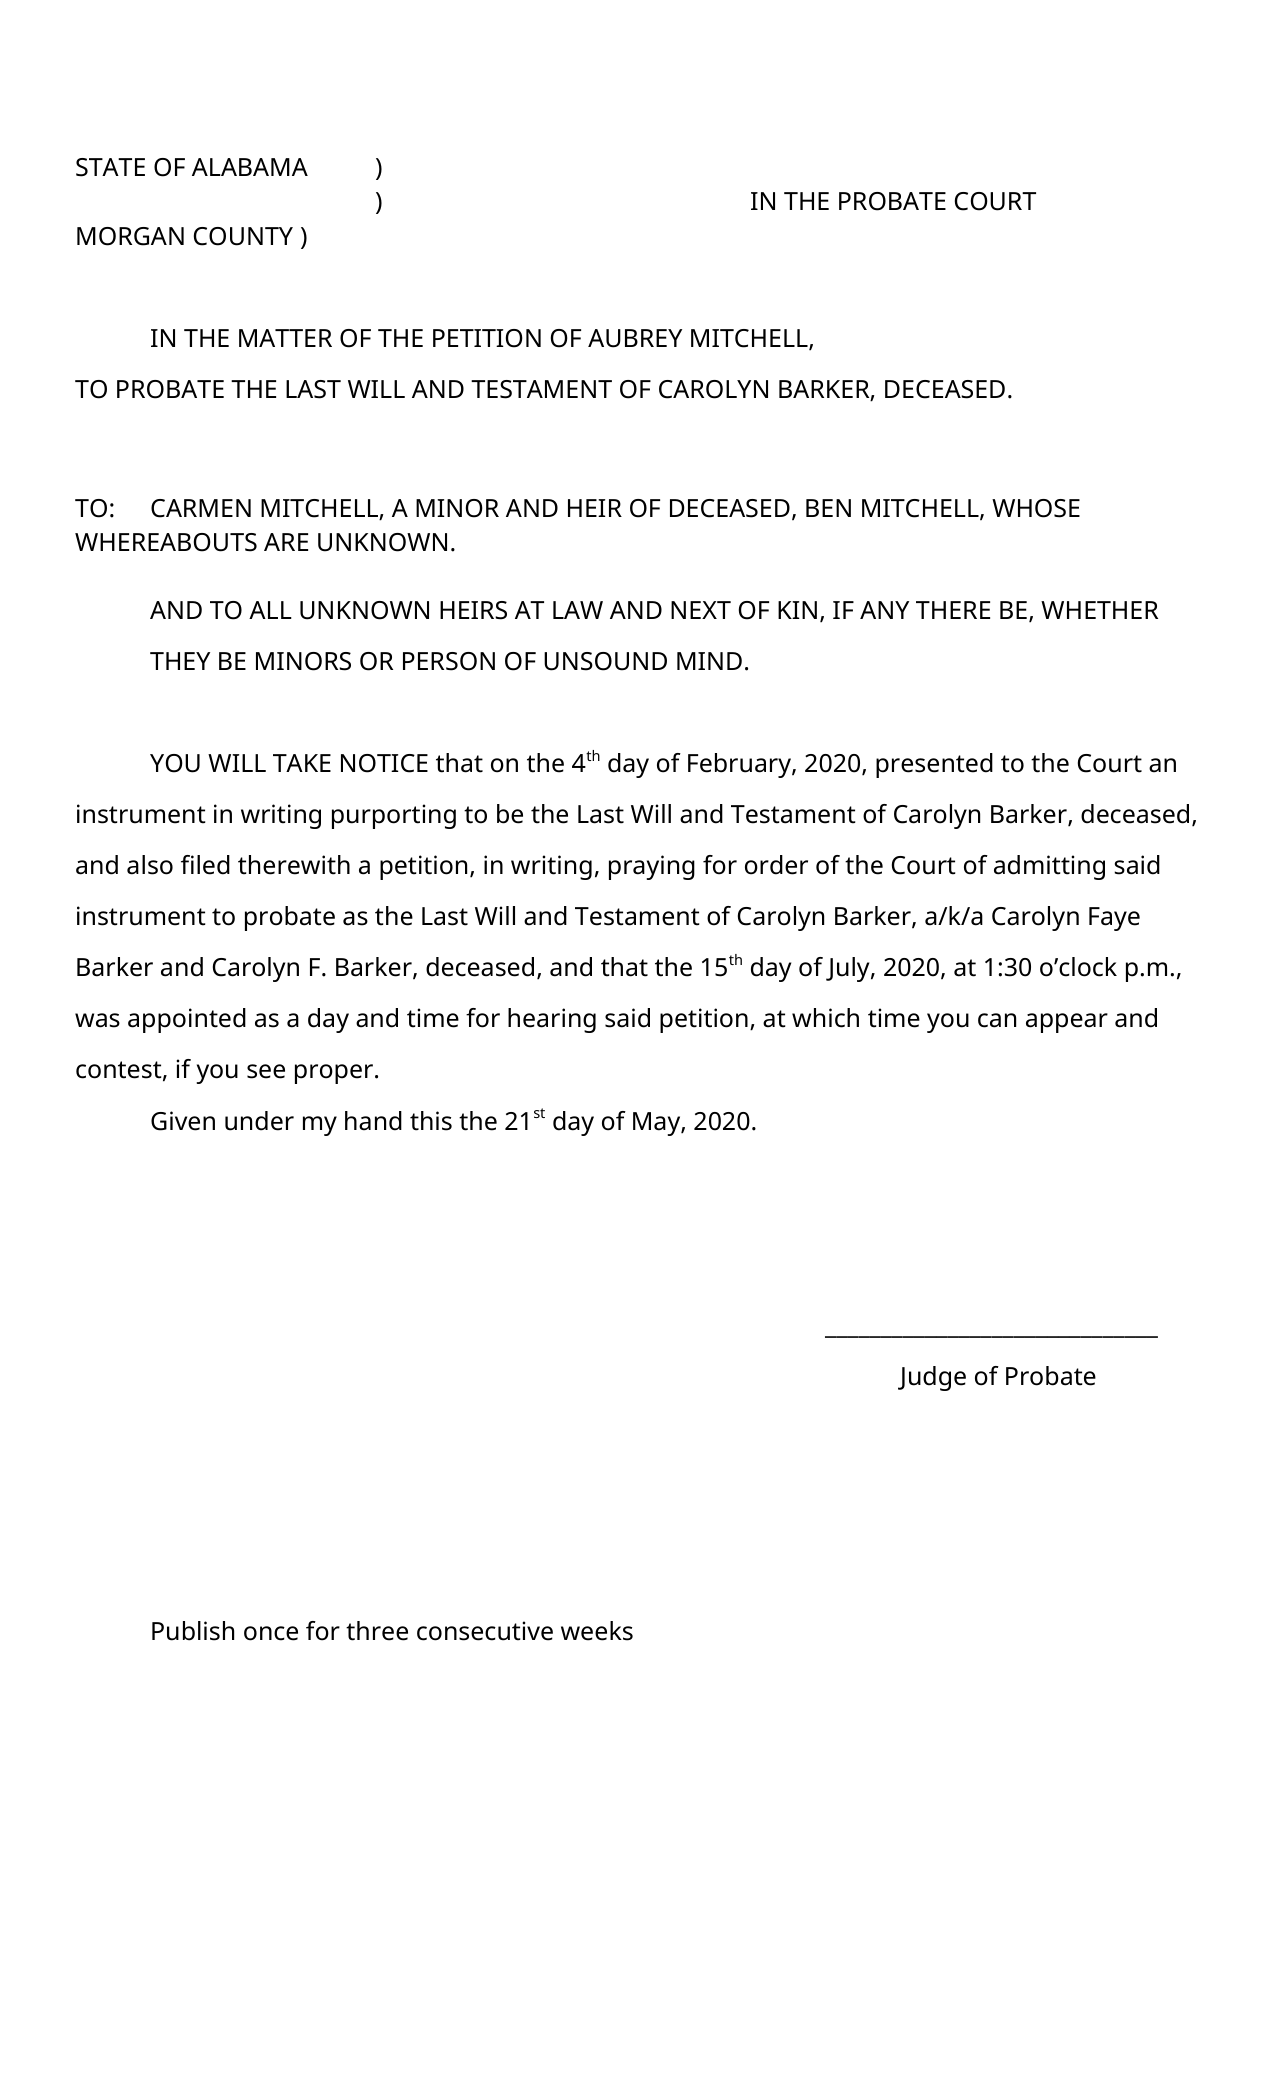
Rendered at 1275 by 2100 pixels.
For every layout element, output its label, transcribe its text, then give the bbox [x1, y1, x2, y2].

text ) [75, 218, 1200, 252]
text Judge of Probate [75, 1358, 1200, 1392]
text Given under my hand this the 21st day of May, 2020. [75, 1103, 1200, 1137]
text STTE OF ) [75, 150, 1200, 184]
text IN THE MATTER OF THE PETITION OF AUBREY MITCHELL, [75, 320, 1200, 354]
text TO PROBATE THE LAST WILL AND TESTAMENT OF CAROLYN BARKER, DECEASED. [75, 371, 1200, 405]
text TO: CARMEN MITCHELL, A MINOR AND HEIR OF DECEASED, BEN MITCHELL, WHOSE WHEREABOUTS ARE UNKNOWN. [75, 491, 1200, 559]
text Publish once for three consecutive weeks [75, 1613, 1200, 1648]
text ) IN THE PROBTE COURT [75, 184, 1200, 218]
text ______________________________ [75, 1307, 1200, 1341]
text AND TO ALL UNKNOWN HEIRS AT LAW AND NEXT OF KIN, IF ANY THERE BE, WHETHER THEY BE MINORS OR PERSON OF UNSOUND MIND. [150, 593, 1200, 678]
text YOU WILL TAKE NOTICE that on the 4th day of February, 2020, presented to the Court an instrument in writing purporting to be the Last Will and Testament of Carolyn Barker, deceased, and also filed therewith a petition, in writing, praying for order of the Court of admitting said instrument to probate as the Last Will and Testament of Carolyn Barker, a/k/a Carolyn Faye Barker and Carolyn F. Barker, deceased, and that the 15th day of July, 2020, at 1:30 o’clock p.m., was appointed as a day and time for hearing said petition, at which time you can appear and contest, if you see proper. [75, 746, 1200, 1086]
